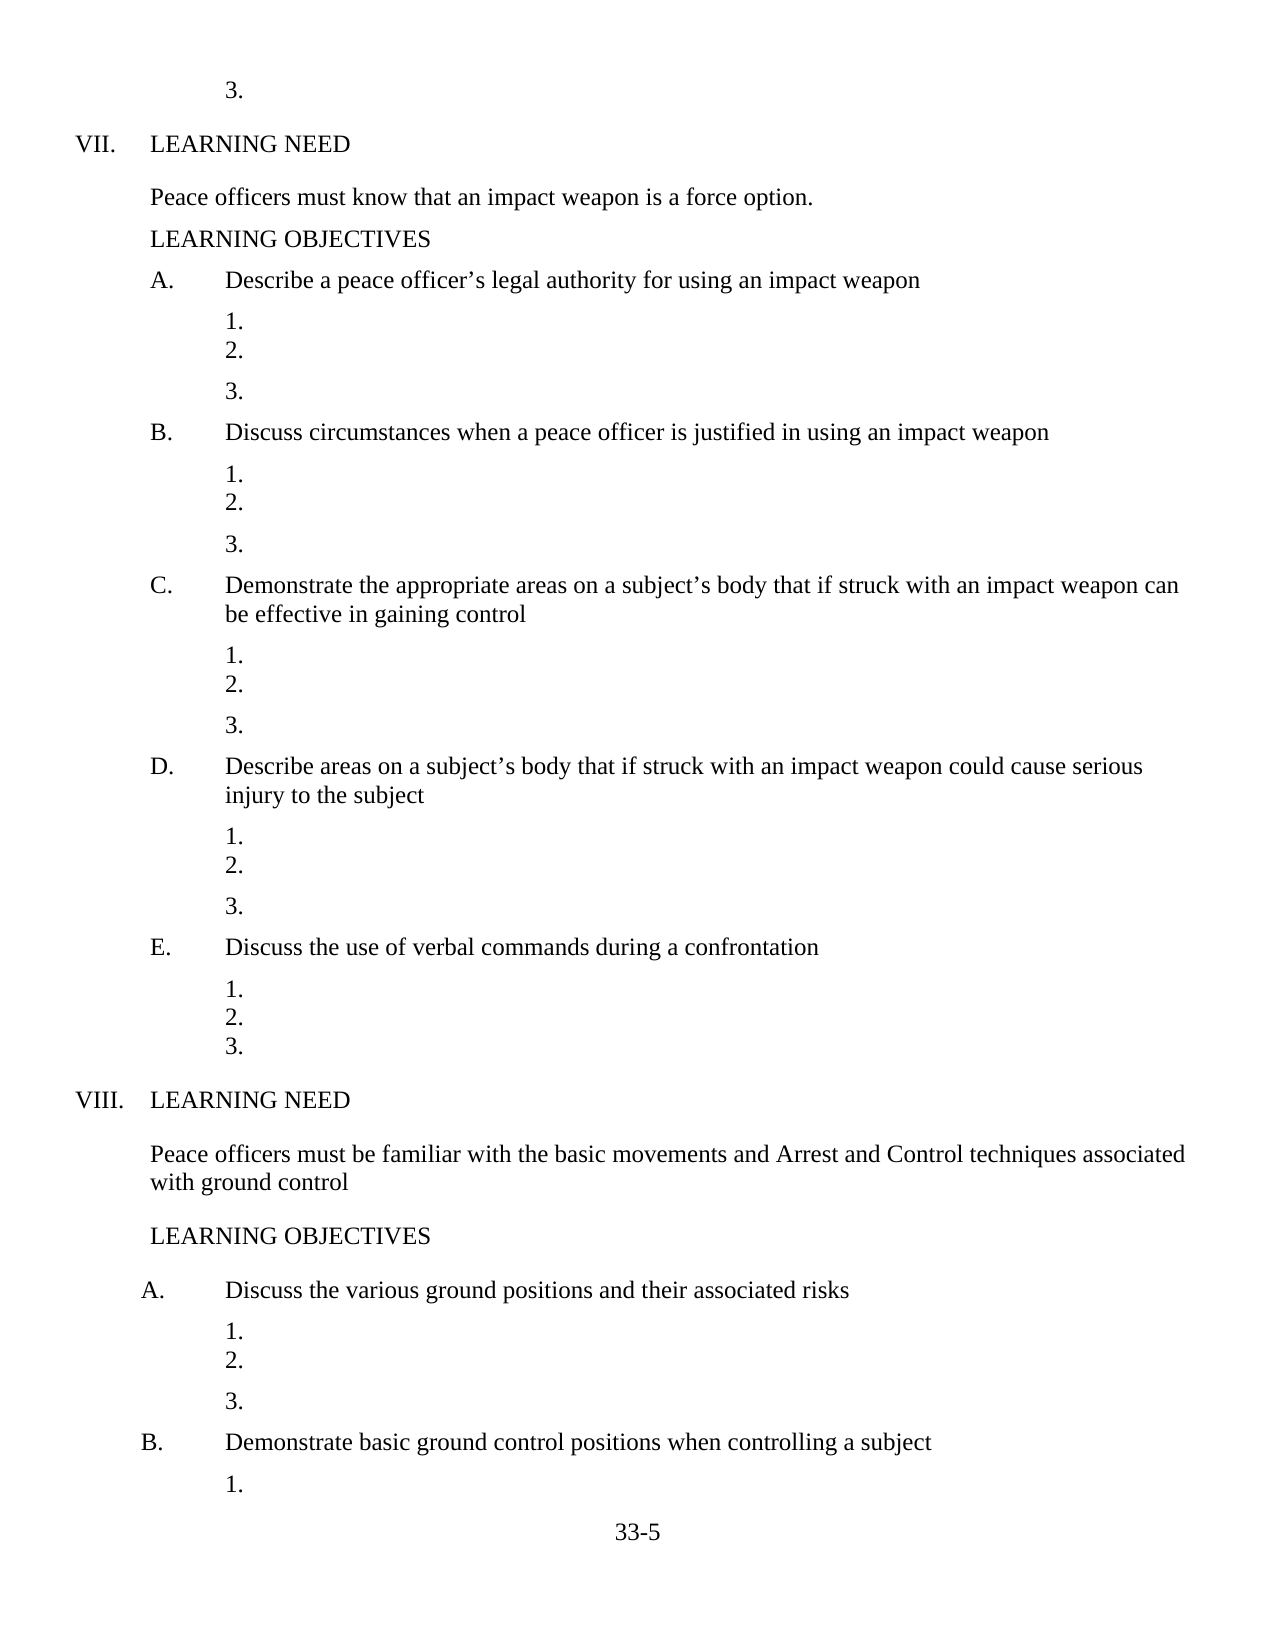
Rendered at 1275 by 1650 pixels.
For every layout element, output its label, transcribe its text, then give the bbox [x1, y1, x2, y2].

list Describe a peace officer’s legal authority for using an impact weapon [150, 265, 1200, 294]
list Describe areas on a subject’s body that if struck with an impact weapon could cause serious injury to the subject [150, 751, 1200, 809]
list Demonstrate the appropriate areas on a subject’s body that if struck with an impact weapon can be effective in gaining control [150, 570, 1200, 627]
text LEARNING OBJECTIVES [150, 1221, 1200, 1250]
text Peace officers must know that an impact weapon is a force option. [150, 182, 1200, 211]
list Discuss circumstances when a peace officer is justified in using an impact weapon [150, 417, 1200, 446]
text Peace officers must be familiar with the basic movements and Arrest and Control techniques associated with ground control [150, 1139, 1200, 1196]
subtitle LEARNING NEED [75, 129, 1200, 157]
list Discuss the use of verbal commands during a confrontation [150, 932, 1200, 961]
subtitle LEARNING NEED [75, 1085, 1200, 1114]
list Demonstrate basic ground control positions when controlling a subject [141, 1427, 1200, 1456]
text LEARNING OBJECTIVES [150, 224, 1200, 252]
list Discuss the various ground positions and their associated risks [141, 1275, 1200, 1304]
